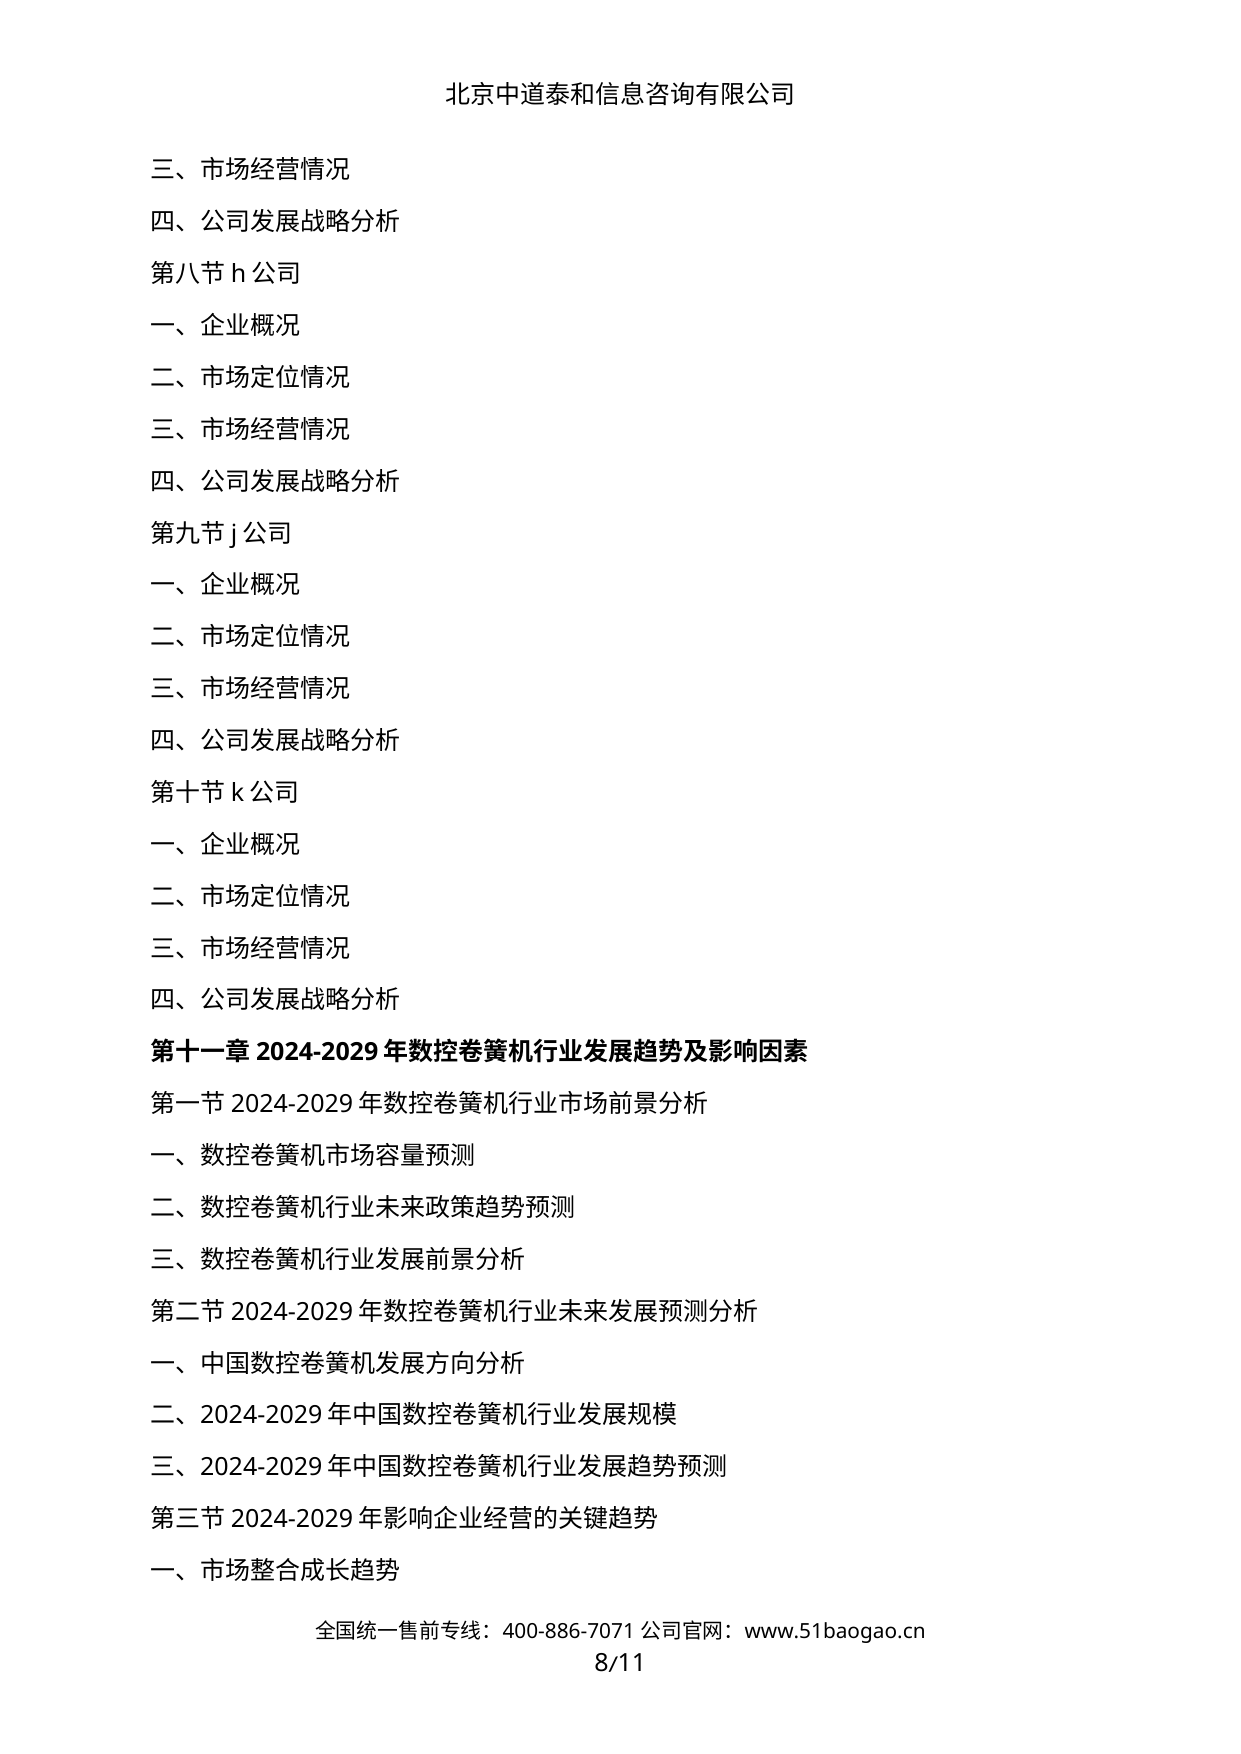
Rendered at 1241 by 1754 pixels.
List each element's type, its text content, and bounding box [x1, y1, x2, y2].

text 第十一章 2024-2029年数控卷簧机行业发展趋势及影响因素 [150, 1032, 1090, 1068]
text 二、2024-2029年中国数控卷簧机行业发展规模 [150, 1395, 1090, 1431]
text 一、市场整合成长趋势 [150, 1551, 1090, 1587]
text 第九节 j公司 [150, 513, 1090, 549]
text 一、企业概况 [150, 565, 1090, 601]
text 一、企业概况 [150, 306, 1090, 342]
text 一、企业概况 [150, 824, 1090, 861]
text 第二节 2024-2029年数控卷簧机行业未来发展预测分析 [150, 1291, 1090, 1327]
text 第三节 2024-2029年影响企业经营的关键趋势 [150, 1499, 1090, 1535]
text 四、公司发展战略分析 [150, 202, 1090, 238]
text 第十节 k公司 [150, 772, 1090, 809]
text 二、市场定位情况 [150, 617, 1090, 653]
text 三、市场经营情况 [150, 150, 1090, 186]
text 二、数控卷簧机行业未来政策趋势预测 [150, 1187, 1090, 1224]
text 三、市场经营情况 [150, 928, 1090, 964]
text 三、2024-2029年中国数控卷簧机行业发展趋势预测 [150, 1447, 1090, 1483]
text 三、数控卷簧机行业发展前景分析 [150, 1239, 1090, 1276]
text 二、市场定位情况 [150, 357, 1090, 394]
text 四、公司发展战略分析 [150, 721, 1090, 757]
text 一、数控卷簧机市场容量预测 [150, 1136, 1090, 1172]
text 四、公司发展战略分析 [150, 980, 1090, 1016]
text 第一节 2024-2029年数控卷簧机行业市场前景分析 [150, 1084, 1090, 1120]
text 三、市场经营情况 [150, 409, 1090, 446]
text 第八节 h公司 [150, 254, 1090, 290]
text 三、市场经营情况 [150, 669, 1090, 705]
text 二、市场定位情况 [150, 876, 1090, 912]
text 一、中国数控卷簧机发展方向分析 [150, 1343, 1090, 1379]
text 四、公司发展战略分析 [150, 461, 1090, 497]
